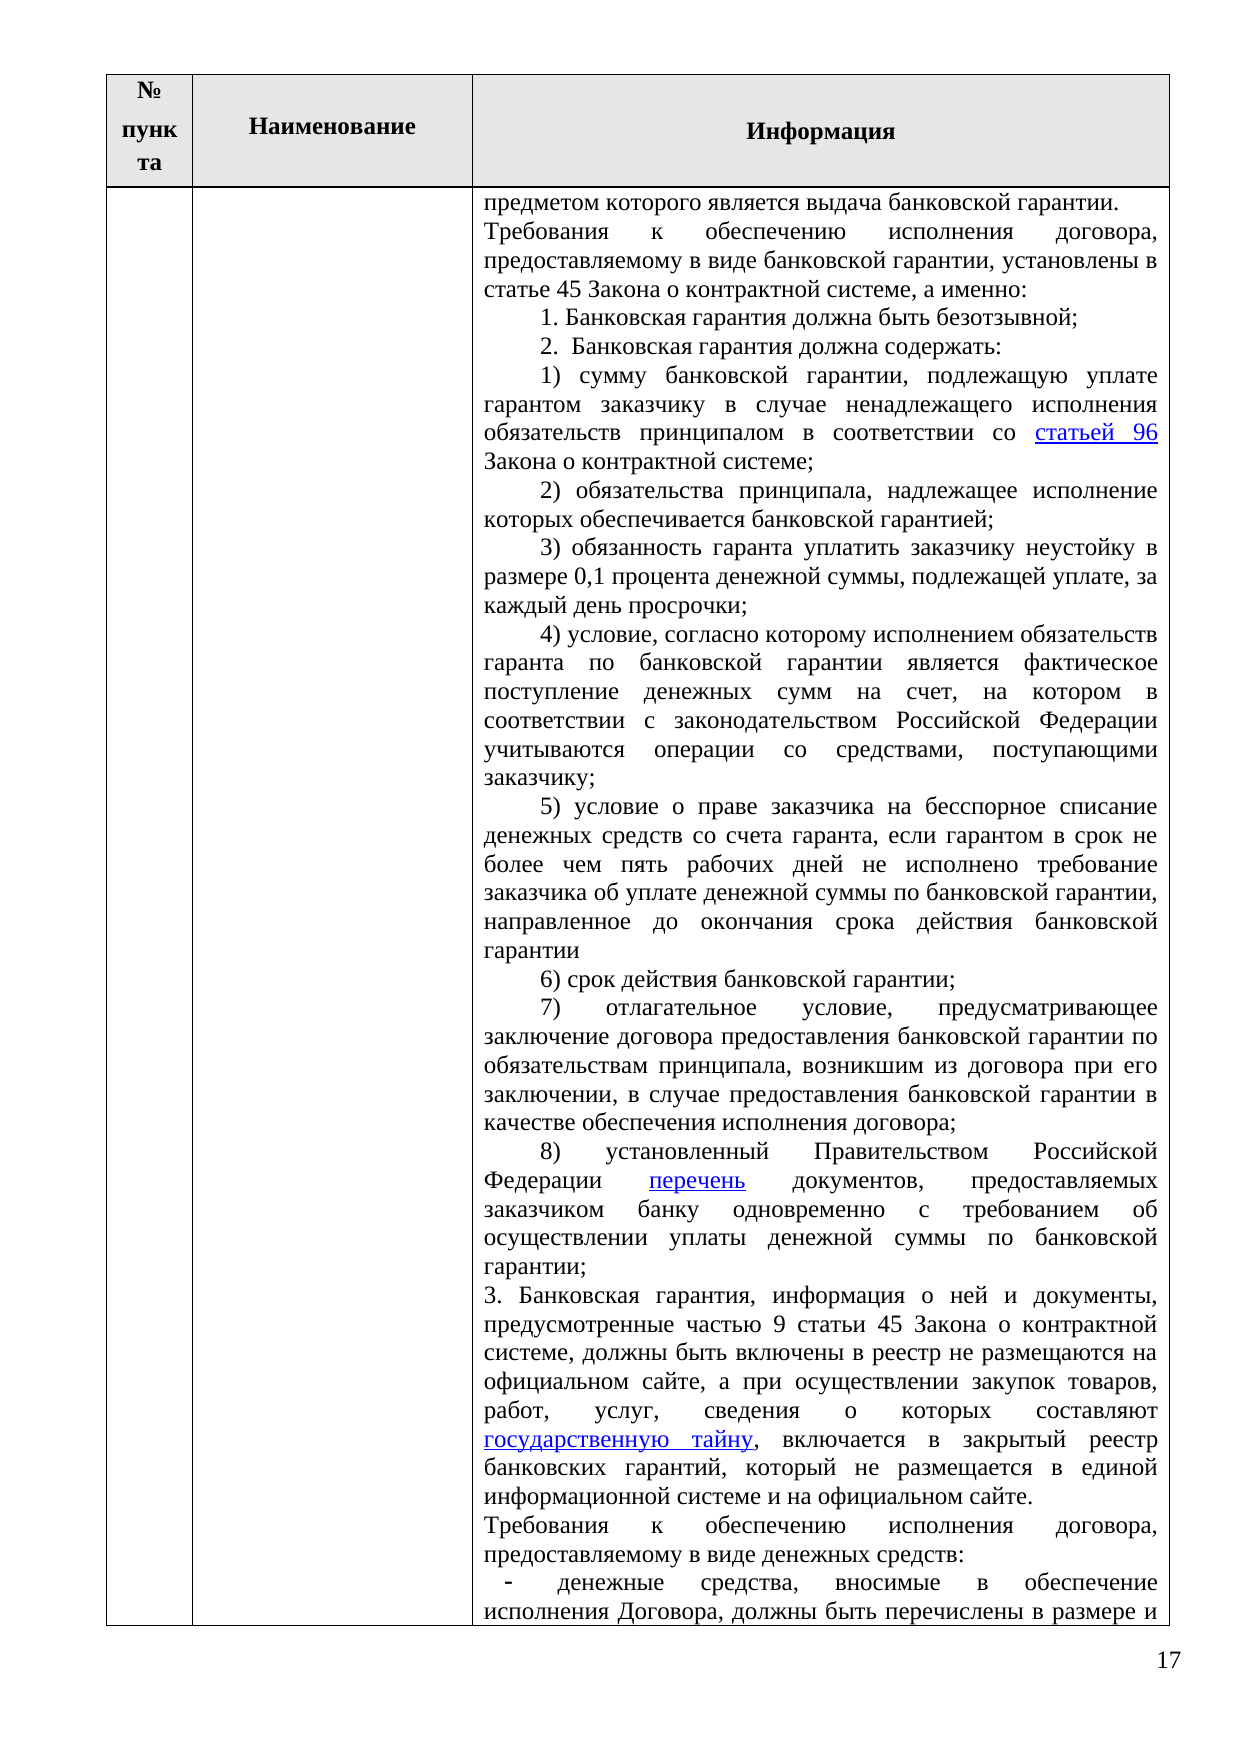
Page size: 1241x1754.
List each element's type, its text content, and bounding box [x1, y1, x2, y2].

table_header № пункта [107, 75, 192, 186]
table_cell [193, 188, 472, 1625]
table_cell [107, 188, 192, 1625]
table_header Информация [473, 75, 1169, 186]
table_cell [473, 188, 1169, 1625]
table_header Наименование [193, 75, 472, 186]
